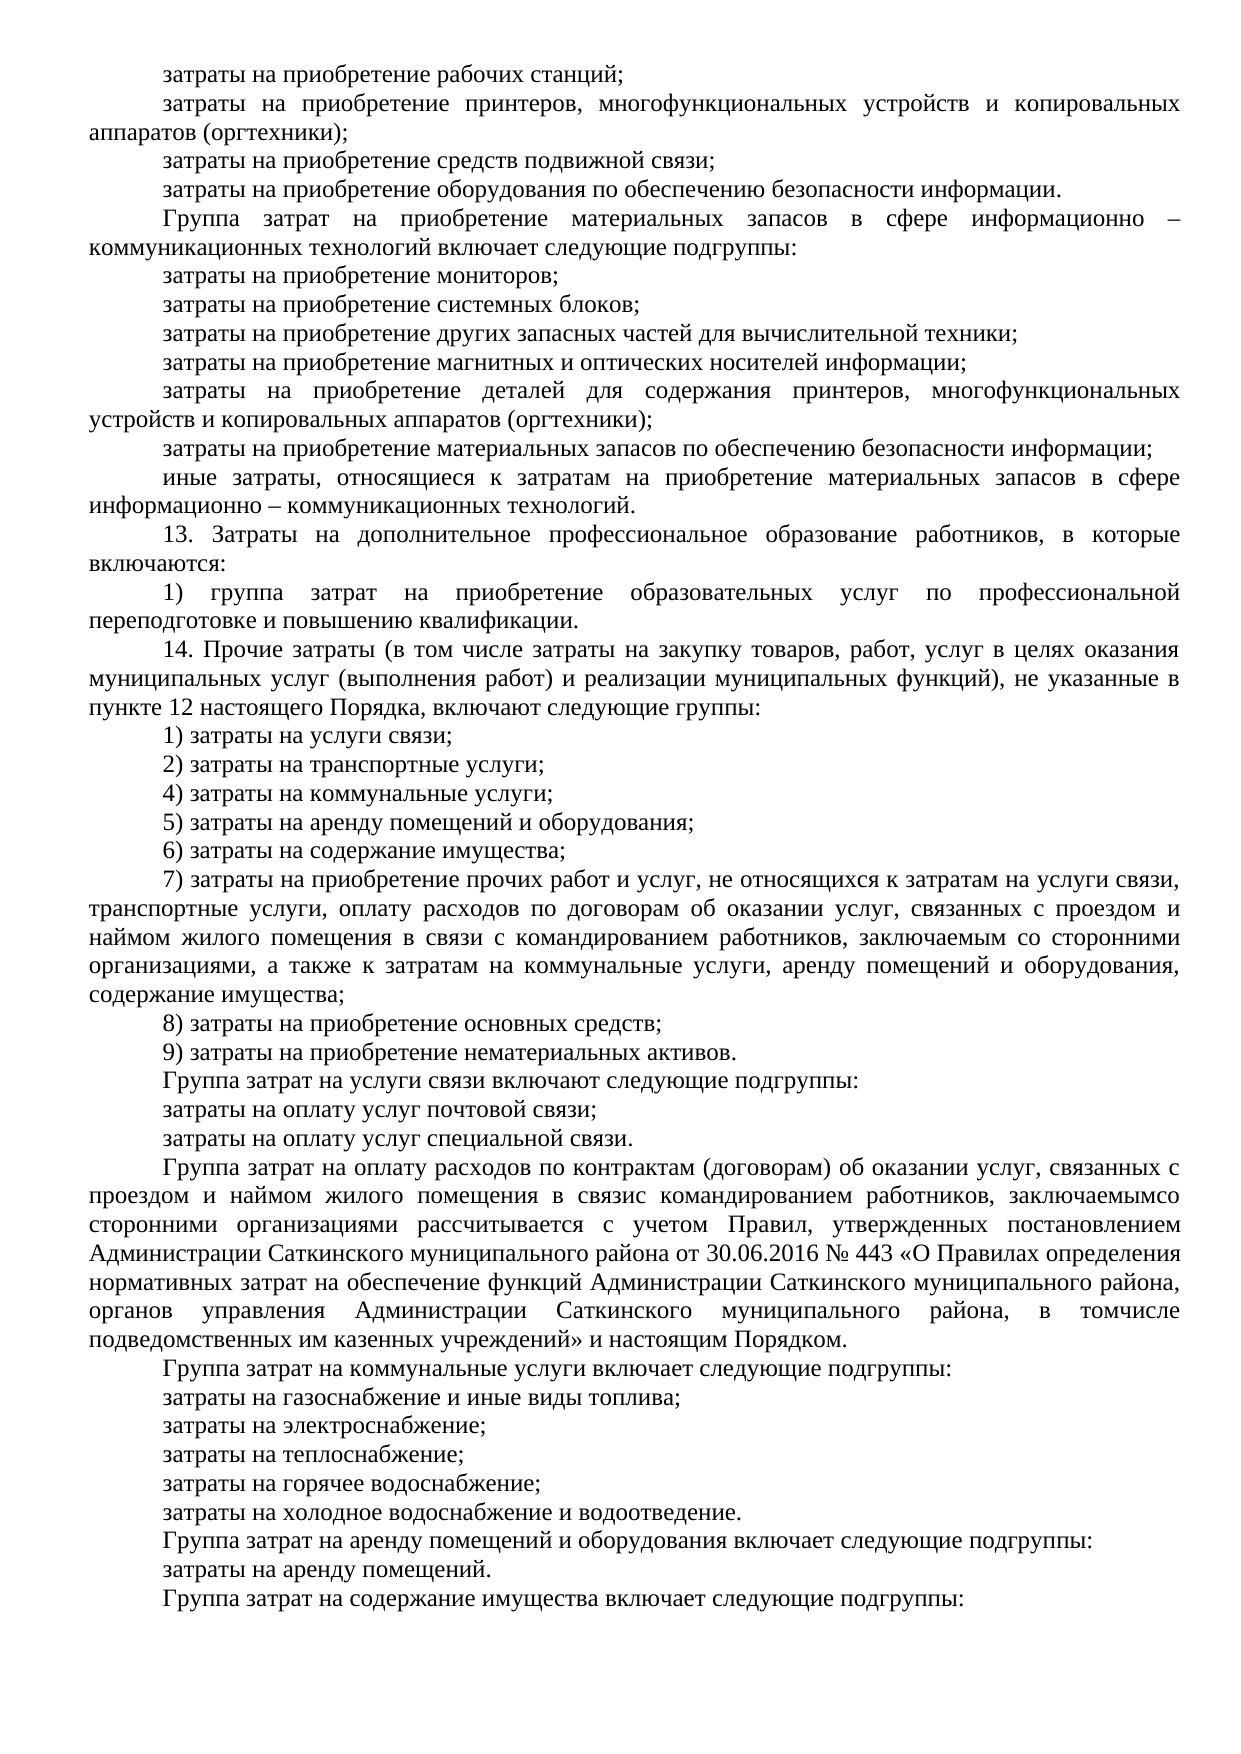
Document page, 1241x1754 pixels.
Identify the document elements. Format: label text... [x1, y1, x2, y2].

text 2) затраты на транспортные услуги; [89, 749, 1181, 778]
text затраты на приобретение принтеров, многофункциональных устройств и копировальных аппаратов (оргтехники); [89, 88, 1181, 145]
text 13. Затраты на дополнительное профессиональное образование работников, в которые включаются: [89, 519, 1181, 577]
text 1) группа затрат на приобретение образовательных услуг по профессиональной переподготовке и повышению квалификации. [89, 577, 1181, 634]
text Группа затрат на приобретение материальных запасов в сфере информационно – коммуникационных технологий включает следующие подгруппы: [89, 203, 1181, 260]
text 5) затраты на аренду помещений и оборудования; [89, 807, 1181, 835]
text Группа затрат на аренду помещений и оборудования включает следующие подгруппы: [89, 1525, 1181, 1554]
text 9) затраты на приобретение нематериальных активов. [89, 1037, 1181, 1065]
text затраты на приобретение других запасных частей для вычислительной техники; [89, 318, 1181, 347]
text затраты на приобретение рабочих станций; [89, 59, 1181, 88]
text 1) затраты на услуги связи; [89, 720, 1181, 749]
text затраты на приобретение средств подвижной связи; [89, 145, 1181, 174]
text затраты на оплату услуг почтовой связи; [89, 1094, 1181, 1123]
text затраты на приобретение системных блоков; [89, 289, 1181, 318]
text 8) затраты на приобретение основных средств; [89, 1008, 1181, 1037]
text затраты на аренду помещений. [89, 1554, 1181, 1583]
text 6) затраты на содержание имущества; [89, 835, 1181, 864]
text затраты на приобретение магнитных и оптических носителей информации; [89, 347, 1181, 375]
text 7) затраты на приобретение прочих работ и услуг, не относящихся к затратам на услуги связи, транспортные услуги, оплату расходов по договорам об оказании услуг, связанных с проездом и наймом жилого помещения в связи с командированием работников, заключаемым со сторонними организациями, а также к затратам на коммунальные услуги, аренду помещений и оборудования, содержание имущества; [89, 864, 1181, 1008]
text затраты на теплоснабжение; [89, 1439, 1181, 1468]
text 4) затраты на коммунальные услуги; [89, 778, 1181, 807]
text затраты на приобретение мониторов; [89, 260, 1181, 289]
text 14. Прочие затраты (в том числе затраты на закупку товаров, работ, услуг в целях оказания муниципальных услуг (выполнения работ) и реализации муниципальных функций), не указанные в пункте 12 настоящего Порядка, включают следующие группы: [89, 634, 1181, 720]
text Группа затрат на коммунальные услуги включает следующие подгруппы: [89, 1353, 1181, 1382]
text затраты на холодное водоснабжение и водоотведение. [89, 1497, 1181, 1525]
text затраты на электроснабжение; [89, 1410, 1181, 1439]
text затраты на оплату услуг специальной связи. [89, 1123, 1181, 1152]
text затраты на приобретение оборудования по обеспечению безопасности информации. [89, 174, 1181, 203]
text затраты на приобретение деталей для содержания принтеров, многофункциональных устройств и копировальных аппаратов (оргтехники); [89, 375, 1181, 433]
text иные затраты, относящиеся к затратам на приобретение материальных запасов в сфере информационно – коммуникационных технологий. [89, 462, 1181, 519]
text Группа затрат на оплату расходов по контрактам (договорам) об оказании услуг, связанных с проездом и наймом жилого помещения в связис командированием работников, заключаемымсо сторонними организациями рассчитывается с учетом Правил, утвержденных постановлением Администрации Саткинского муниципального района от 30.06.2016 № 443 «О Правилах определения нормативных затрат на обеспечение функций Администрации Саткинского муниципального района, органов управления Администрации Саткинского муниципального района, в томчисле подведомственных им казенных учреждений» и настоящим Порядком. [89, 1152, 1181, 1353]
text затраты на газоснабжение и иные виды топлива; [89, 1382, 1181, 1410]
text затраты на горячее водоснабжение; [89, 1468, 1181, 1497]
text Группа затрат на содержание имущества включает следующие подгруппы: [89, 1583, 1181, 1612]
text Группа затрат на услуги связи включают следующие подгруппы: [89, 1065, 1181, 1094]
text затраты на приобретение материальных запасов по обеспечению безопасности информации; [89, 433, 1181, 462]
